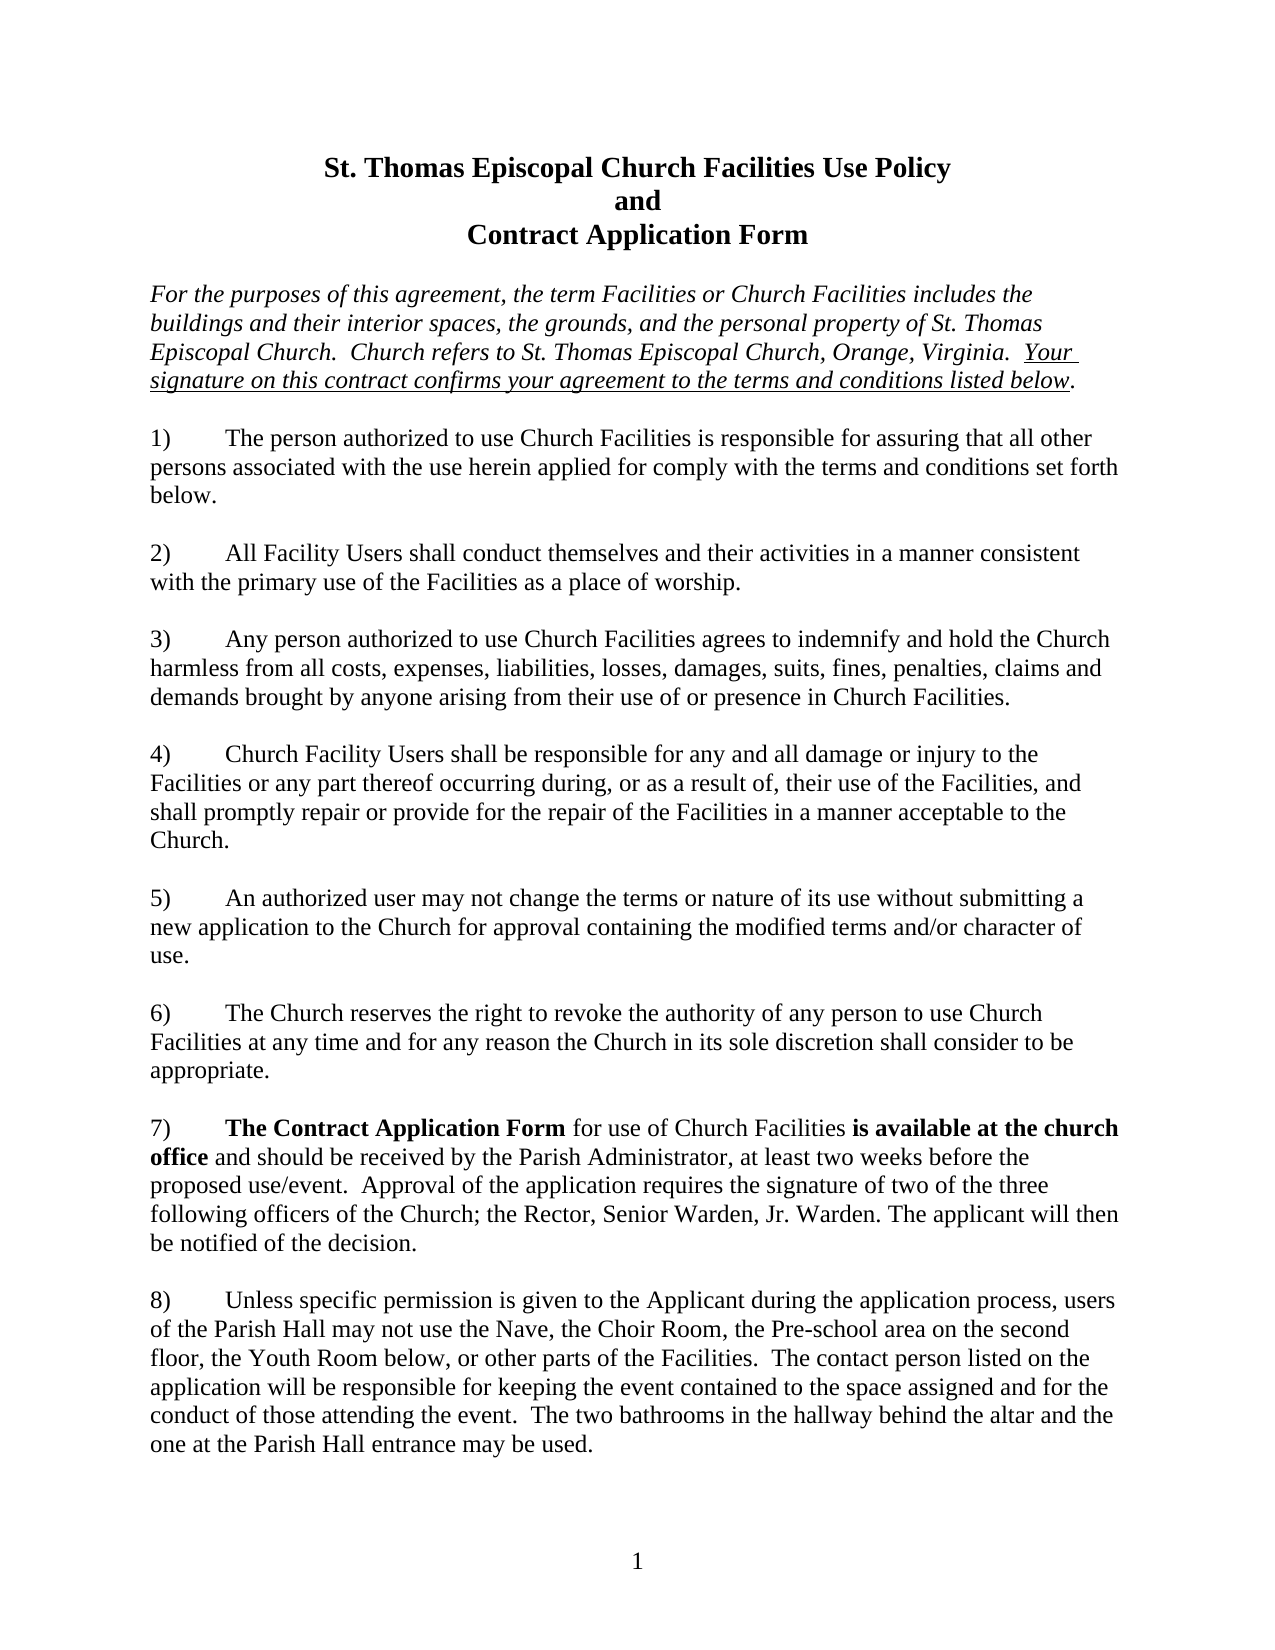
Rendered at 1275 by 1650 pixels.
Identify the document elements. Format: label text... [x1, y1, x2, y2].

text 1) The person authorized to use Church Facilities is responsible for assuring that all other persons associated with the use herein applied for comply with the terms and conditions set forth below. [150, 423, 1125, 509]
text 5) An authorized user may not change the terms or nature of its use without submitting a new application to the Church for approval containing the modified terms and/or character of use. [150, 883, 1125, 969]
text 7) The Contract Application Form for use of Church Facilities is available at the church office and should be received by the Parish Administrator, at least two weeks before the proposed use/event. Approval of the application requires the signature of two of the three following officers of the Church; the Rector, Senior Warden, Jr. Warden. The applicant will then be notified of the decision. [150, 1113, 1125, 1257]
text For the purposes of this agreement, the term Facilities or Church Facilities includes the buildings and their interior spaces, the grounds, and the personal property of St. Thomas Episcopal Church. Church refers to St. Thomas Episcopal Church, Orange, Virginia. Your signature on this contract confirms your agreement to the terms and conditions listed below. [150, 279, 1125, 394]
text and [150, 183, 1125, 217]
text 8) Unless specific permission is given to the Applicant during the application process, users of the Parish Hall may not use the Nave, the Choir Room, the Pre-school area on the second floor, the Youth Room below, or other parts of the Facilities. The contact person listed on the application will be responsible for keeping the event contained to the space assigned and for the conduct of those attending the event. The two bathrooms in the hallway behind the altar and the one at the Parish Hall entrance may be used. [150, 1286, 1125, 1458]
text 2) All Facility Users shall conduct themselves and their activities in a manner consistent with the primary use of the Facilities as a place of worship. [150, 538, 1125, 596]
text 6) The Church reserves the right to revoke the authority of any person to use Church Facilities at any time and for any reason the Church in its sole discretion shall consider to be appropriate. [150, 998, 1125, 1084]
text 4) Church Facility Users shall be responsible for any and all damage or injury to the Facilities or any part thereof occurring during, or as a result of, their use of the Facilities, and shall promptly repair or provide for the repair of the Facilities in a manner acceptable to the Church. [150, 739, 1125, 854]
text St. Thomas Episcopal Church Facilities Use Policy [150, 150, 1125, 183]
text Contract Application Form [150, 217, 1125, 251]
text 3) Any person authorized to use Church Facilities agrees to indemnify and hold the Church harmless from all costs, expenses, liabilities, losses, damages, suits, fines, penalties, claims and demands brought by anyone arising from their use of or presence in Church Facilities. [150, 624, 1125, 711]
